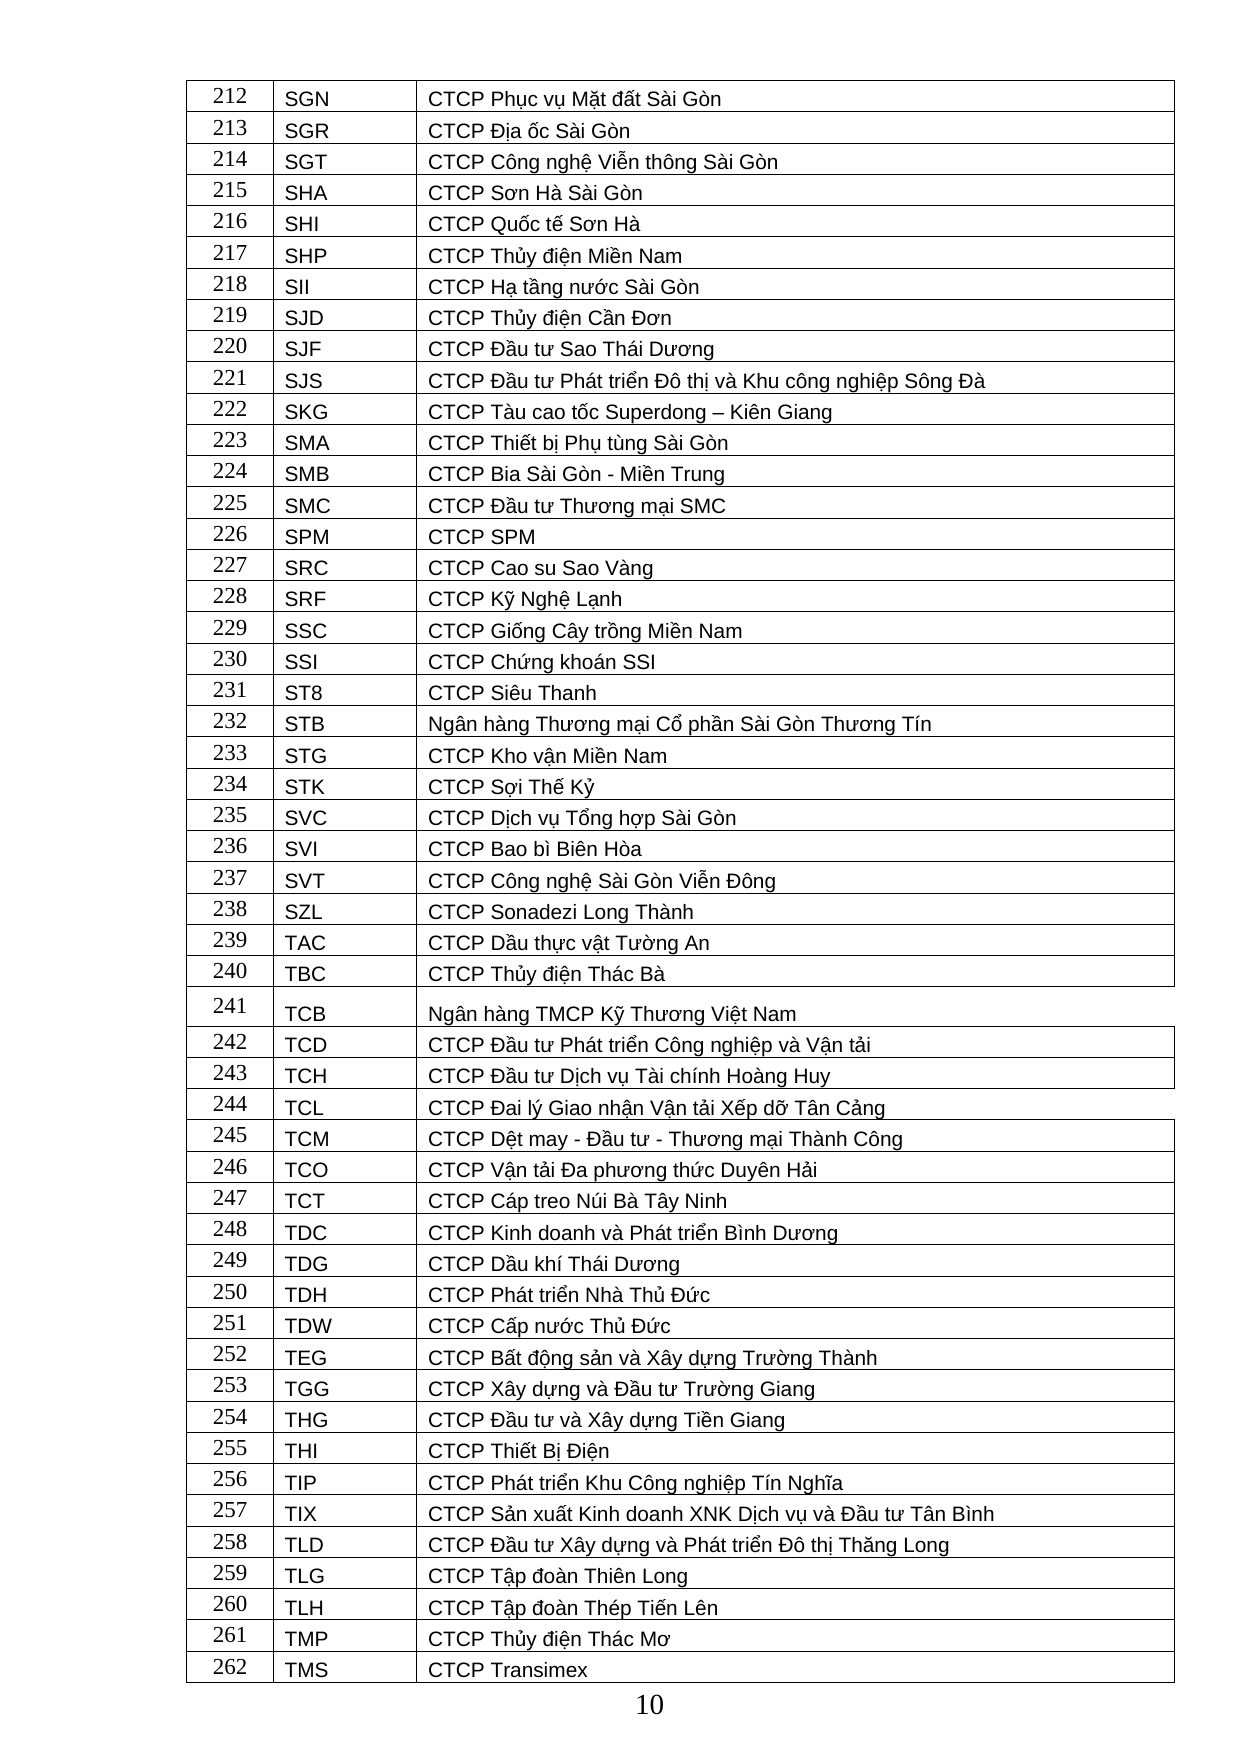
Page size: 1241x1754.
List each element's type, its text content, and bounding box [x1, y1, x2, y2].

table_cell 233 [187, 737, 273, 767]
table_cell CTCP Thủy điện Cần Đơn [417, 300, 1174, 330]
table_cell 247 [187, 1183, 273, 1213]
table_cell SJF [274, 331, 416, 361]
table_cell 213 [187, 112, 273, 142]
table_cell 234 [187, 769, 273, 799]
table_cell TLH [274, 1589, 416, 1619]
table_cell 235 [187, 800, 273, 830]
table_cell CTCP Thiết Bị Điện [417, 1433, 1174, 1463]
table_cell CTCP Tập đoàn Thép Tiến Lên [417, 1589, 1174, 1619]
table_cell SSC [274, 612, 416, 642]
table_cell 221 [187, 362, 273, 392]
table_cell CTCP Tàu cao tốc Superdong – Kiên Giang [417, 394, 1174, 424]
table_cell 256 [187, 1464, 273, 1494]
table_cell SJS [274, 362, 416, 392]
table_cell 227 [187, 550, 273, 580]
table_cell CTCP Đầu tư và Xây dựng Tiền Giang [417, 1402, 1174, 1432]
table_cell SHI [274, 206, 416, 236]
table_cell CTCP Transimex [417, 1652, 1174, 1682]
table_cell CTCP Sản xuất Kinh doanh XNK Dịch vụ và Đầu tư Tân Bình [417, 1495, 1174, 1526]
table_cell SHP [274, 237, 416, 267]
table_cell STG [274, 737, 416, 767]
table_cell TDC [274, 1214, 416, 1244]
table_cell TCM [274, 1120, 416, 1151]
table_cell CTCP Siêu Thanh [417, 675, 1174, 705]
table_cell SJD [274, 300, 416, 330]
table_cell CTCP Kỹ Nghệ Lạnh [417, 581, 1174, 611]
table_cell 246 [187, 1152, 273, 1182]
table_cell SGR [274, 112, 416, 142]
table_cell Ngân hàng TMCP Kỹ Thương Việt Nam [417, 987, 1175, 1026]
table_cell 260 [187, 1589, 273, 1619]
table_cell SMA [274, 425, 416, 455]
table_cell SRC [274, 550, 416, 580]
table_cell CTCP Sợi Thế Kỷ [417, 769, 1174, 799]
table_cell 222 [187, 394, 273, 424]
table_cell CTCP Thiết bị Phụ tùng Sài Gòn [417, 425, 1174, 455]
table_cell 241 [187, 987, 273, 1026]
table_cell CTCP Công nghệ Sài Gòn Viễn Đông [417, 862, 1174, 892]
table_cell 252 [187, 1339, 273, 1369]
table_cell 262 [187, 1652, 273, 1682]
table_cell TCD [274, 1027, 416, 1057]
table_cell 239 [187, 925, 273, 955]
table_cell 261 [187, 1620, 273, 1651]
table_cell TDG [274, 1245, 416, 1276]
table_cell TIP [274, 1464, 416, 1494]
table_cell CTCP Kinh doanh và Phát triển Bình Dương [417, 1214, 1174, 1244]
table_cell CTCP Địa ốc Sài Gòn [417, 112, 1174, 142]
table_cell CTCP Phát triển Khu Công nghiệp Tín Nghĩa [417, 1464, 1174, 1494]
table_cell TCO [274, 1152, 416, 1182]
table_cell 232 [187, 706, 273, 736]
table_cell 257 [187, 1495, 273, 1526]
table_cell 215 [187, 175, 273, 205]
table_cell CTCP Đai lý Giao nhận Vận tải Xếp dỡ Tân Cảng [417, 1089, 1175, 1119]
table_cell SPM [274, 519, 416, 549]
table_cell TGG [274, 1370, 416, 1401]
table_cell 228 [187, 581, 273, 611]
table_cell 226 [187, 519, 273, 549]
table_cell CTCP Phát triển Nhà Thủ Đức [417, 1277, 1174, 1307]
table_cell TLD [274, 1527, 416, 1557]
table_cell STK [274, 769, 416, 799]
table_cell 216 [187, 206, 273, 236]
table_cell 244 [187, 1089, 273, 1119]
table_cell SRF [274, 581, 416, 611]
table_cell CTCP Đầu tư Phát triển Đô thị và Khu công nghiệp Sông Đà [417, 362, 1174, 392]
table_cell CTCP Cấp nước Thủ Đức [417, 1308, 1174, 1338]
table_cell 229 [187, 612, 273, 642]
table_cell ST8 [274, 675, 416, 705]
table_cell SGT [274, 144, 416, 174]
table_cell 253 [187, 1370, 273, 1401]
table_cell 231 [187, 675, 273, 705]
table_cell THI [274, 1433, 416, 1463]
table_cell CTCP Sonadezi Long Thành [417, 894, 1174, 924]
table_cell CTCP Công nghệ Viễn thông Sài Gòn [417, 144, 1174, 174]
table_cell TIX [274, 1495, 416, 1526]
table_cell CTCP Thủy điện Thác Bà [417, 956, 1174, 986]
table_cell TMS [274, 1652, 416, 1682]
table_cell 220 [187, 331, 273, 361]
table_cell 223 [187, 425, 273, 455]
table_cell TLG [274, 1558, 416, 1588]
table_cell 230 [187, 644, 273, 674]
table_cell TEG [274, 1339, 416, 1369]
table_cell CTCP Hạ tầng nước Sài Gòn [417, 269, 1174, 299]
table_cell CTCP Dầu khí Thái Dương [417, 1245, 1174, 1276]
table_cell CTCP Vận tải Đa phương thức Duyên Hải [417, 1152, 1174, 1182]
table_cell CTCP Phục vụ Mặt đất Sài Gòn [417, 81, 1174, 111]
table_cell CTCP Dệt may - Đầu tư - Thương mại Thành Công [417, 1120, 1174, 1151]
table_cell CTCP Kho vận Miền Nam [417, 737, 1174, 767]
table_cell TCH [274, 1058, 416, 1088]
table_cell SMB [274, 456, 416, 486]
table_cell TCB [274, 987, 416, 1026]
table_cell 258 [187, 1527, 273, 1557]
table_cell 240 [187, 956, 273, 986]
table_cell CTCP Quốc tế Sơn Hà [417, 206, 1174, 236]
table_cell SSI [274, 644, 416, 674]
table_cell 245 [187, 1120, 273, 1151]
table_cell 248 [187, 1214, 273, 1244]
table_cell TMP [274, 1620, 416, 1651]
table_cell STB [274, 706, 416, 736]
table_cell Ngân hàng Thương mại Cổ phần Sài Gòn Thương Tín [417, 706, 1174, 736]
table_cell TCT [274, 1183, 416, 1213]
table_cell CTCP Đầu tư Xây dựng và Phát triển Đô thị Thăng Long [417, 1527, 1174, 1557]
table_cell SKG [274, 394, 416, 424]
table_cell 225 [187, 487, 273, 517]
table_cell CTCP Đầu tư Sao Thái Dương [417, 331, 1174, 361]
table_cell 249 [187, 1245, 273, 1276]
table_cell TAC [274, 925, 416, 955]
table_cell 224 [187, 456, 273, 486]
table_cell SMC [274, 487, 416, 517]
table_cell SHA [274, 175, 416, 205]
table_cell 243 [187, 1058, 273, 1088]
table_cell 250 [187, 1277, 273, 1307]
table_cell TDH [274, 1277, 416, 1307]
table_cell TDW [274, 1308, 416, 1338]
table_cell SII [274, 269, 416, 299]
table_cell 214 [187, 144, 273, 174]
table_cell CTCP Bất động sản và Xây dựng Trường Thành [417, 1339, 1174, 1369]
table_cell CTCP Dầu thực vật Tường An [417, 925, 1174, 955]
table_cell SVT [274, 862, 416, 892]
table_cell CTCP Xây dựng và Đầu tư Trường Giang [417, 1370, 1174, 1401]
table_cell THG [274, 1402, 416, 1432]
table_cell CTCP Sơn Hà Sài Gòn [417, 175, 1174, 205]
table_cell 255 [187, 1433, 273, 1463]
table_cell CTCP Đầu tư Thương mại SMC [417, 487, 1174, 517]
table_cell CTCP Bao bì Biên Hòa [417, 831, 1174, 861]
table_cell 259 [187, 1558, 273, 1588]
table_cell CTCP SPM [417, 519, 1174, 549]
table_cell 238 [187, 894, 273, 924]
table_cell 219 [187, 300, 273, 330]
table_cell 242 [187, 1027, 273, 1057]
table_cell SVI [274, 831, 416, 861]
table_cell 236 [187, 831, 273, 861]
table_cell SZL [274, 894, 416, 924]
table_cell CTCP Thủy điện Thác Mơ [417, 1620, 1174, 1651]
table_cell CTCP Đầu tư Dịch vụ Tài chính Hoàng Huy [417, 1058, 1174, 1088]
table_cell CTCP Tập đoàn Thiên Long [417, 1558, 1174, 1588]
table_cell CTCP Chứng khoán SSI [417, 644, 1174, 674]
table_cell CTCP Giống Cây trồng Miền Nam [417, 612, 1174, 642]
table_cell SGN [274, 81, 416, 111]
table_cell 212 [187, 81, 273, 111]
table_cell CTCP Cao su Sao Vàng [417, 550, 1174, 580]
table_cell 218 [187, 269, 273, 299]
table_cell SVC [274, 800, 416, 830]
table_cell CTCP Bia Sài Gòn - Miền Trung [417, 456, 1174, 486]
table_cell 254 [187, 1402, 273, 1432]
table_cell CTCP Dịch vụ Tổng hợp Sài Gòn [417, 800, 1174, 830]
table_cell CTCP Thủy điện Miền Nam [417, 237, 1174, 267]
table_cell 251 [187, 1308, 273, 1338]
table_cell TBC [274, 956, 416, 986]
table_cell CTCP Đầu tư Phát triển Công nghiệp và Vận tải [417, 1027, 1174, 1057]
table_cell CTCP Cáp treo Núi Bà Tây Ninh [417, 1183, 1174, 1213]
table_cell 237 [187, 862, 273, 892]
table_cell TCL [274, 1089, 416, 1119]
table_cell 217 [187, 237, 273, 267]
